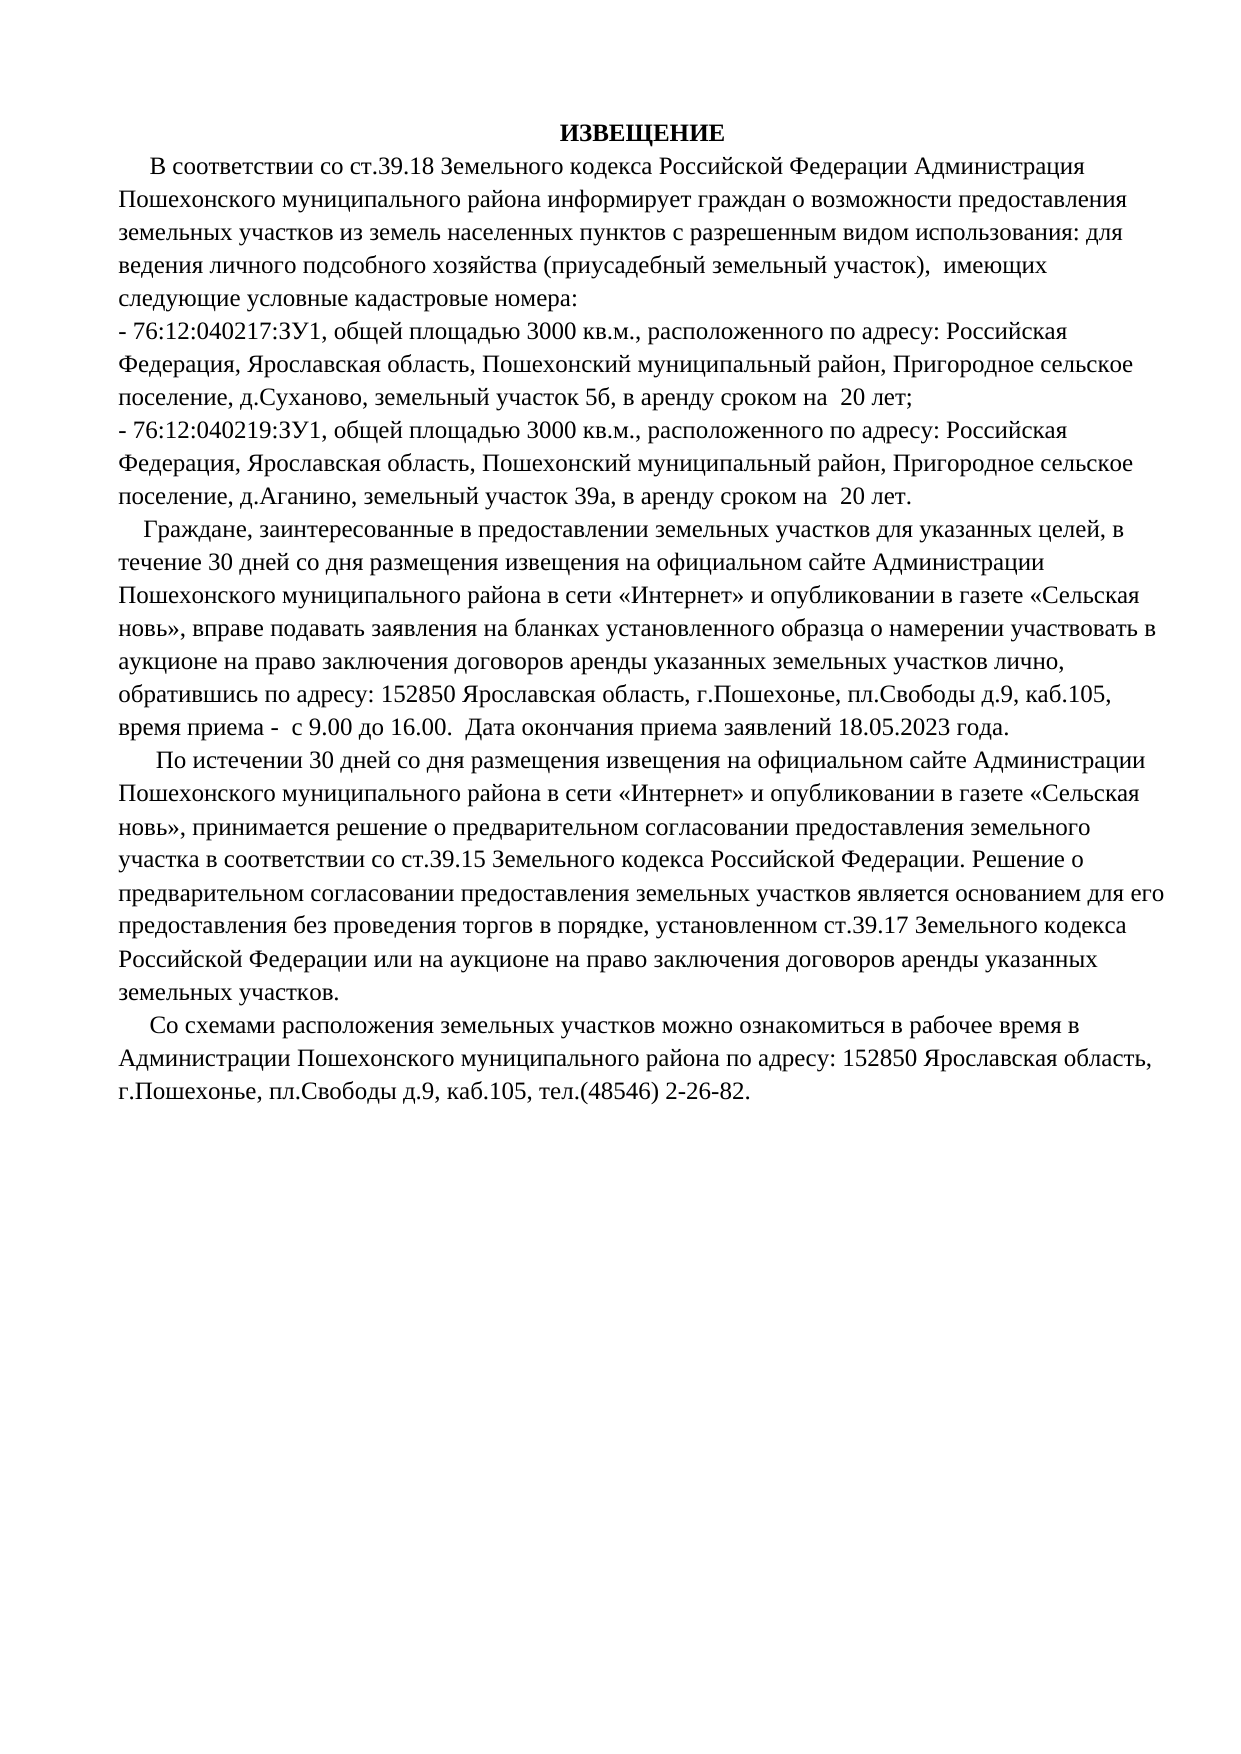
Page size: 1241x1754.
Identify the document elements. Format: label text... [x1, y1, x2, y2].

text Со схемами расположения земельных участков можно ознакомиться в рабочее время в Администрации Пошехонского муниципального района по адресу: 152850 Ярославская область, г.Пошехонье, пл.Свободы д.9, каб.105, тел.(48546) 2-26-82. [118, 1010, 1167, 1104]
text - 76:12:040219:ЗУ1, общей площадью 3000 кв.м., расположенного по адресу: Российская Федерация, Ярославская область, Пошехонский муниципальный район, Пригородное сельское поселение, д.Аганино, земельный участок 39а, в аренду сроком на 20 лет. [118, 415, 1167, 510]
text ИЗВЕЩЕНИЕ [118, 118, 1167, 147]
text По истечении 30 дней со дня размещения извещения на официальном сайте Администрации Пошехонского муниципального района в сети «Интернет» и опубликовании в газете «Сельская новь», принимается решение о предварительном согласовании предоставления земельного участка в соответствии со ст.39.15 Земельного кодекса Российской Федерации. Решение о предварительном согласовании предоставления земельных участков является основанием для его предоставления без проведения торгов в порядке, установленном ст.39.17 Земельного кодекса Российской Федерации или на аукционе на право заключения договоров аренды указанных земельных участков. [118, 746, 1167, 1005]
text Граждане, заинтересованные в предоставлении земельных участков для указанных целей, в течение 30 дней со дня размещения извещения на официальном сайте Администрации Пошехонского муниципального района в сети «Интернет» и опубликовании в газете «Сельская новь», вправе подавать заявления на бланках установленного образца о намерении участвовать в аукционе на право заключения договоров аренды указанных земельных участков лично, обратившись по адресу: 152850 Ярославская область, г.Пошехонье, пл.Свободы д.9, каб.105, время приема - с 9.00 до 16.00. Дата окончания приема заявлений 18.05.2023 года. [118, 514, 1167, 741]
text - 76:12:040217:ЗУ1, общей площадью 3000 кв.м., расположенного по адресу: Российская Федерация, Ярославская область, Пошехонский муниципальный район, Пригородное сельское поселение, д.Суханово, земельный участок 5б, в аренду сроком на 20 лет; [118, 316, 1167, 411]
text В соответствии со ст.39.18 Земельного кодекса Российской Федерации Администрация Пошехонского муниципального района информирует граждан о возможности предоставления земельных участков из земель населенных пунктов с разрешенным видом использования: для ведения личного подсобного хозяйства (приусадебный земельный участок), имеющих следующие условные кадастровые номера: [118, 151, 1167, 312]
